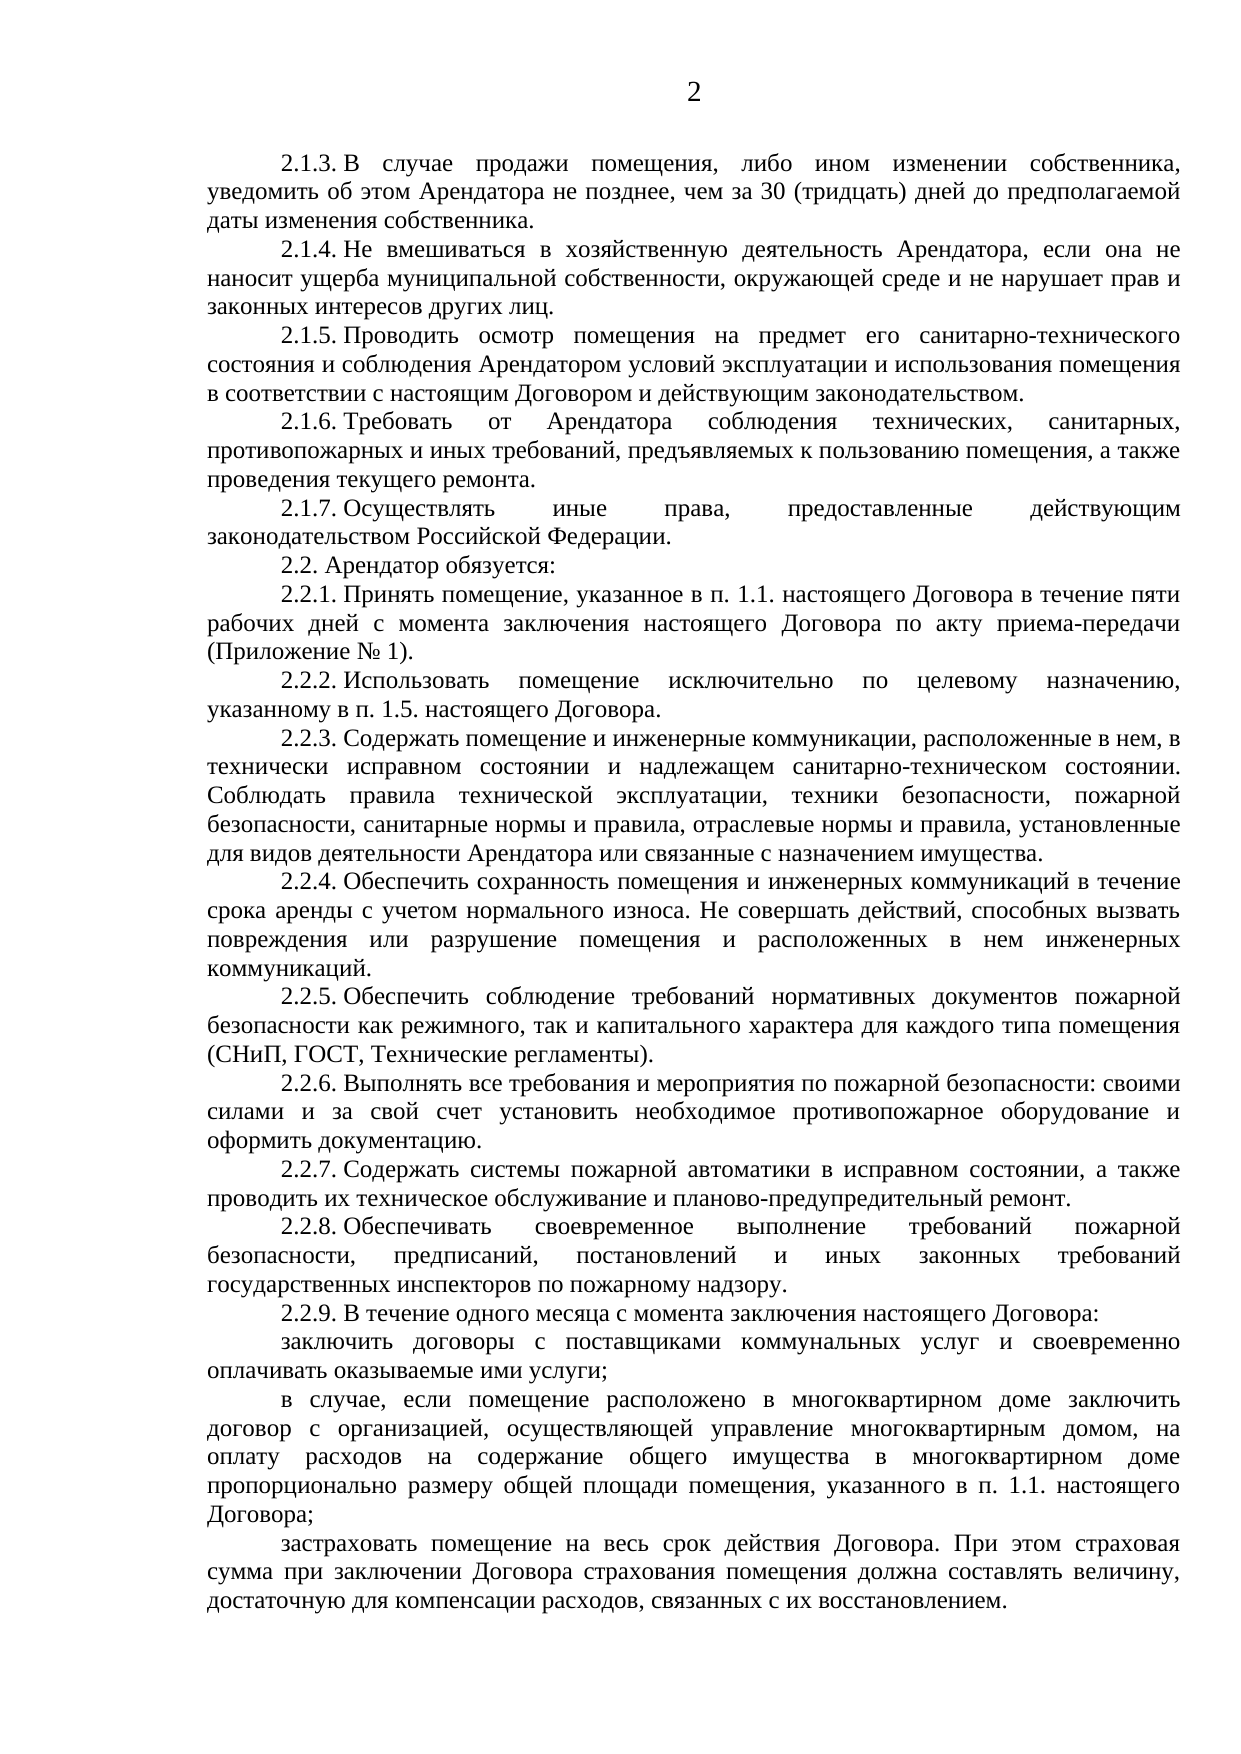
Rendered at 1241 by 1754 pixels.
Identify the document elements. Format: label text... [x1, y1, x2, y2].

text 2.1.3. В случае продажи помещения, либо ином изменении собственника, уведомить об этом Арендатора не позднее, чем за 30 (тридцать) дней до предполагаемой даты изменения собственника. [207, 148, 1181, 234]
text 2.2.3. Содержать помещение и инженерные коммуникации, расположенные в нем, в технически исправном состоянии и надлежащем санитарно-техническом состоянии. Соблюдать правила технической эксплуатации, техники безопасности, пожарной безопасности, санитарные нормы и правила, отраслевые нормы и правила, установленные для видов деятельности Арендатора или связанные с назначением имущества. [207, 723, 1181, 866]
text 2.2. Арендатор обязуется: [207, 550, 1181, 579]
text 2.1.7. Осуществлять иные права, предоставленные действующим законодательством Российской Федерации. [207, 493, 1181, 550]
text 2.1.5. Проводить осмотр помещения на предмет его санитарно-технического состояния и соблюдения Арендатором условий эксплуатации и использования помещения в соответствии с настоящим Договором и действующим законодательством. [207, 320, 1181, 406]
text заключить договоры с поставщиками коммунальных услуг и своевременно оплачивать оказываемые ими услуги; [207, 1326, 1181, 1384]
text 2.2.2. Использовать помещение исключительно по целевому назначению, указанному в п. 1.5. настоящего Договора. [207, 665, 1181, 723]
text 2.2.5. Обеспечить соблюдение требований нормативных документов пожарной безопасности как режимного, так и капитального характера для каждого типа помещения (СНиП, ГОСТ, Технические регламенты). [207, 981, 1181, 1068]
text 2.2.4. Обеспечить сохранность помещения и инженерных коммуникаций в течение срока аренды с учетом нормального износа. Не совершать действий, способных вызвать повреждения или разрушение помещения и расположенных в нем инженерных коммуникаций. [207, 866, 1181, 981]
text 2.2.9. В течение одного месяца с момента заключения настоящего Договора: [207, 1298, 1181, 1326]
text застраховать помещение на весь срок действия Договора. При этом страховая сумма при заключении Договора страхования помещения должна составлять величину, достаточную для компенсации расходов, связанных с их восстановлением. [207, 1528, 1181, 1614]
text 2.2.8. Обеспечивать своевременное выполнение требований пожарной безопасности, предписаний, постановлений и иных законных требований государственных инспекторов по пожарному надзору. [207, 1211, 1181, 1298]
text 2.2.7. Содержать системы пожарной автоматики в исправном состоянии, а также проводить их техническое обслуживание и планово-предупредительный ремонт. [207, 1154, 1181, 1211]
text 2.1.6. Требовать от Арендатора соблюдения технических, санитарных, противопожарных и иных требований, предъявляемых к пользованию помещения, а также проведения текущего ремонта. [207, 406, 1181, 493]
text 2.1.4. Не вмешиваться в хозяйственную деятельность Арендатора, если она не наносит ущерба муниципальной собственности, окружающей среде и не нарушает прав и законных интересов других лиц. [207, 234, 1181, 320]
text 2.2.1. Принять помещение, указанное в п. 1.1. настоящего Договора в течение пяти рабочих дней с момента заключения настоящего Договора по акту приема-передачи (Приложение № 1). [207, 579, 1181, 665]
text в случае, если помещение расположено в многоквартирном доме заключить договор с организацией, осуществляющей управление многоквартирным домом, на оплату расходов на содержание общего имущества в многоквартирном доме пропорционально размеру общей площади помещения, указанного в п. 1.1. настоящего Договора; [207, 1384, 1181, 1528]
text 2.2.6. Выполнять все требования и мероприятия по пожарной безопасности: своими силами и за свой счет установить необходимое противопожарное оборудование и оформить документацию. [207, 1068, 1181, 1154]
